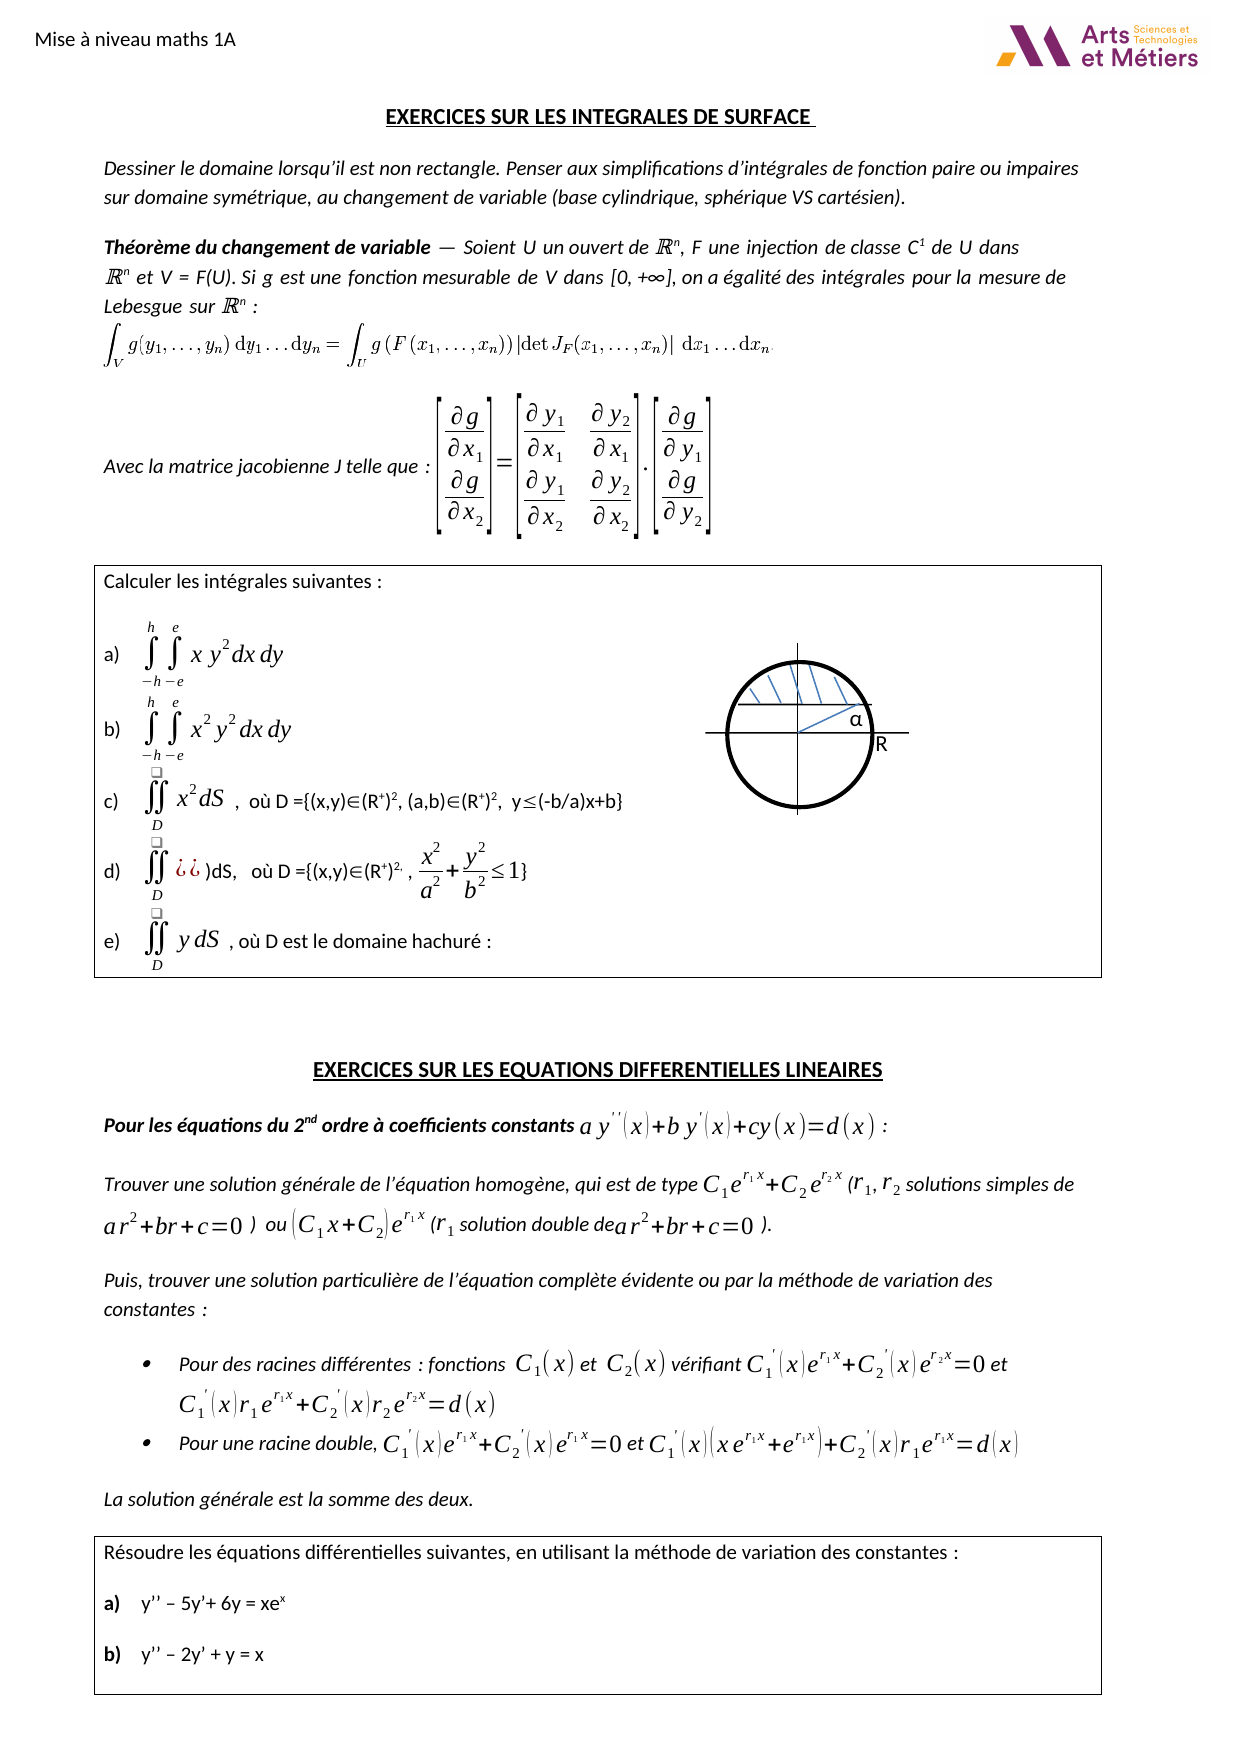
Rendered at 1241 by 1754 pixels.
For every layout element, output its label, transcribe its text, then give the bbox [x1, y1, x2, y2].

text EXERCICES SUR LES EQUATIONS DIFFERENTIELLES LINEAIRES [103, 1055, 1093, 1083]
text Pour les équations du 2nd ordre à coefficients constants : [103, 1108, 1093, 1141]
text Puis, trouver une solution particulière de l’équation complète évidente ou par la méthode de variation des constantes : [103, 1267, 1093, 1321]
text Résoudre les équations différentielles suivantes, en utilisant la méthode de variation des constantes : [95, 1537, 1101, 1565]
picture [982, 16, 1211, 76]
list y’’ – 5y’+ 6y = xex [103, 1590, 1093, 1616]
text Trouver une solution générale de l’équation homogène, qui est de type (, solutions simples de ) ou ( solution double de ). [103, 1166, 1093, 1242]
text Avec la matrice jacobienne J telle que : [103, 392, 1093, 540]
text Théorème du changement de variable — Soient U un ouvert de ℝn, F une injection de classe C1 de U dans ℝn et V = F(U). Si g est une fonction mesurable de V dans [0, +∞], on a égalité des intégrales pour la mesure de Lebesgue sur ℝn : [103, 234, 1093, 367]
text Calculer les intégrales suivantes : [95, 566, 1101, 593]
list y’’ – 2y’ + y = x [103, 1641, 1093, 1666]
list , où D est le domaine hachuré : [95, 905, 1101, 977]
list )dS, où D ={(x,y)(R+)2, , } [95, 835, 1101, 904]
text La solution générale est la somme des deux. [103, 1486, 1093, 1512]
list , où D ={(x,y)(R+)2, (a,b)(R+)2, y(-b/a)x+b} [95, 764, 1101, 834]
list Pour des racines différentes : fonctions et vérifiant et [141, 1346, 1093, 1421]
text Dessiner le domaine lorsqu’il est non rectangle. Penser aux simplifications d’intégrales de fonction paire ou impaires sur domaine symétrique, au changement de variable (base cylindrique, sphérique VS cartésien). [103, 155, 1093, 209]
text EXERCICES SUR LES INTEGRALES DE SURFACE [103, 102, 1093, 130]
picture [103, 323, 773, 367]
list Pour une racine double, et [141, 1424, 1093, 1462]
